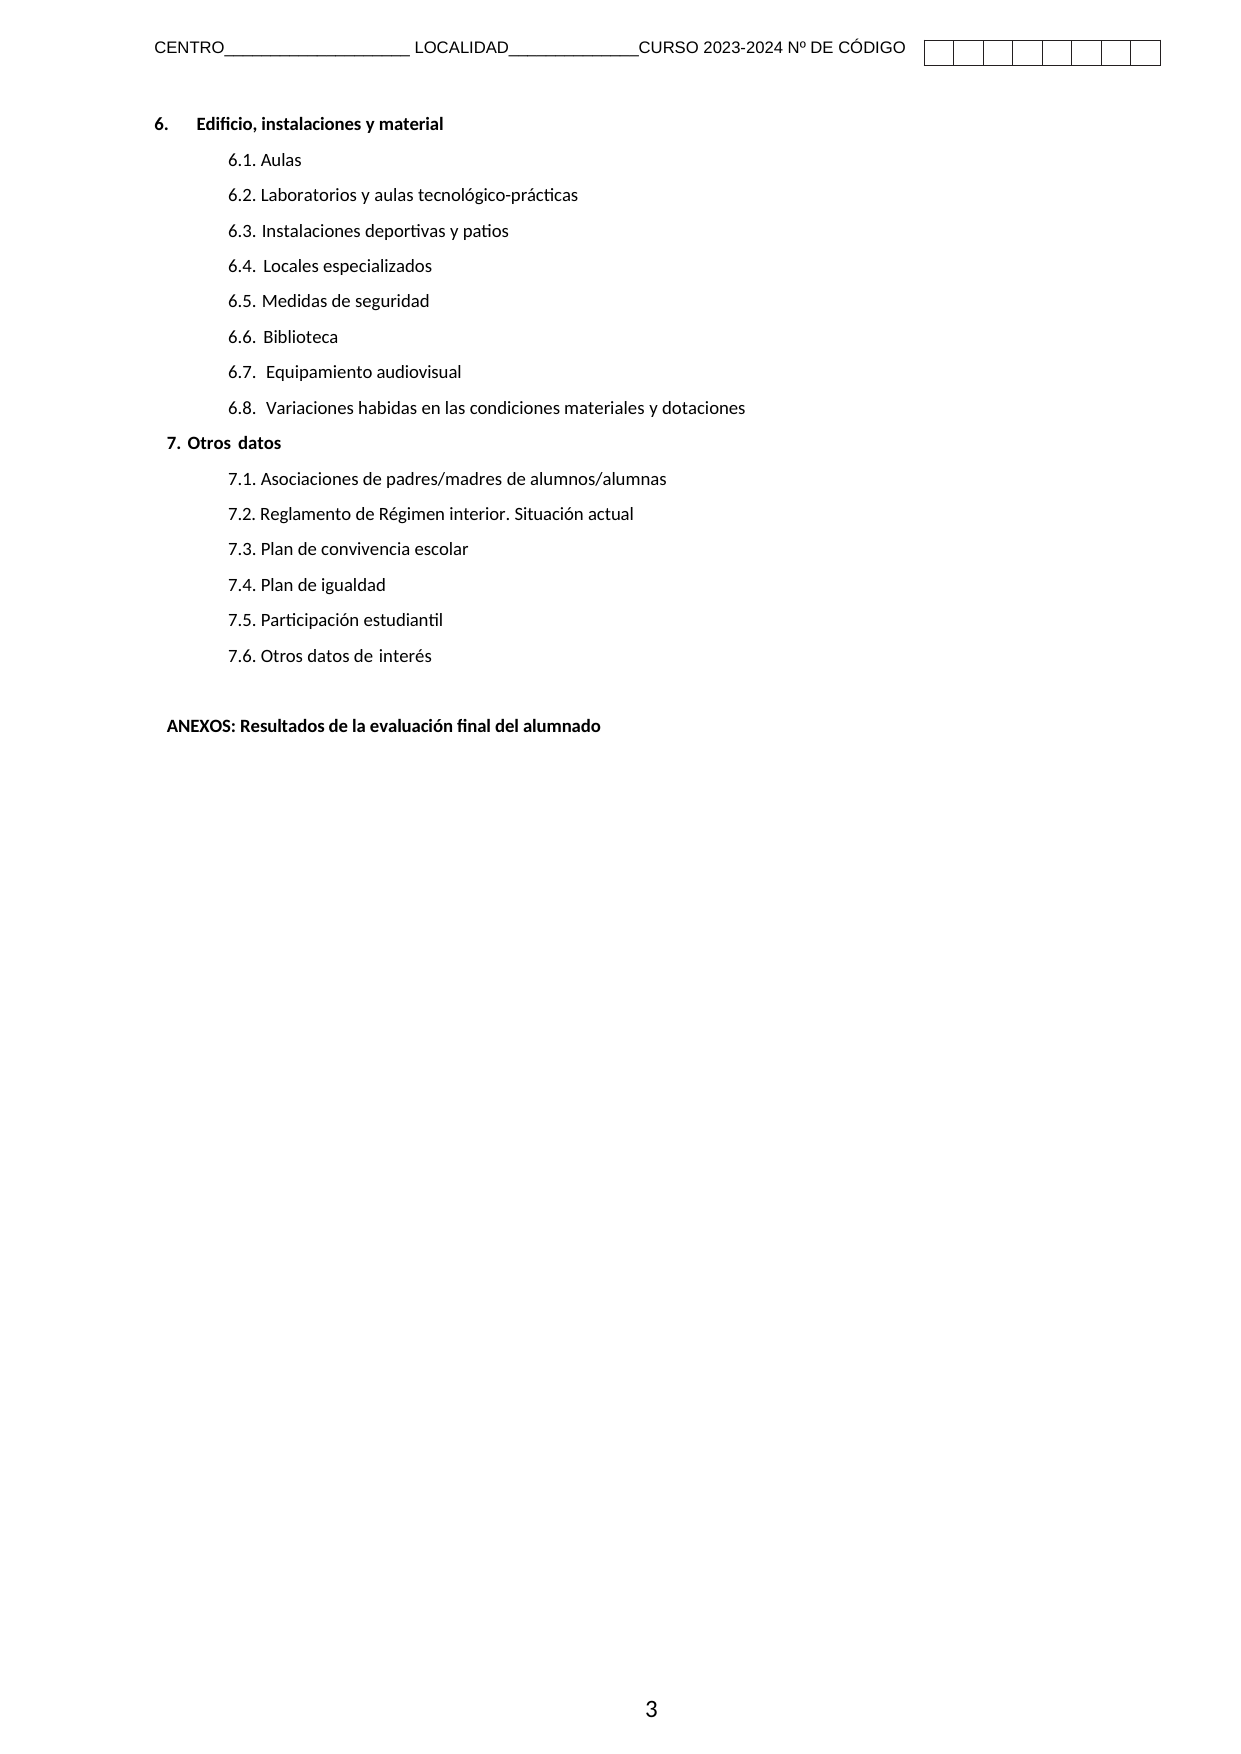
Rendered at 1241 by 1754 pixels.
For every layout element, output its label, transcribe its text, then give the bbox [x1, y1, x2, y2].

text ANEXOS: Resultados de la evaluación final del alumnado [167, 714, 1148, 737]
text 6.6. Biblioteca [154, 325, 1136, 348]
text 7.3. Plan de convivencia escolar [154, 537, 1136, 560]
text 7.5. Participación estudiantil [154, 608, 1136, 631]
text 6.3. Instalaciones deportivas y patios [154, 219, 1136, 242]
text 6.5. Medidas de seguridad [154, 289, 1136, 312]
text 6.2. Laboratorios y aulas tecnológico-prácticas [154, 183, 1148, 206]
text 6. Edificio, instalaciones y material [154, 112, 1148, 135]
text 6.1. Aulas [154, 148, 1148, 171]
text 6.4. Locales especializados [154, 254, 1136, 277]
text 7.4. Plan de igualdad [154, 573, 1136, 596]
text 7. Otros datos [167, 431, 1148, 454]
text 7.2. Reglamento de Régimen interior. Situación actual [154, 502, 1136, 525]
text 7.6. Otros datos de interés [154, 644, 1136, 667]
text 6.7. Equipamiento audiovisual [154, 360, 1136, 383]
text 7.1. Asociaciones de padres/madres de alumnos/alumnas [154, 467, 1148, 489]
text 6.8. Variaciones habidas en las condiciones materiales y dotaciones [154, 396, 1148, 419]
